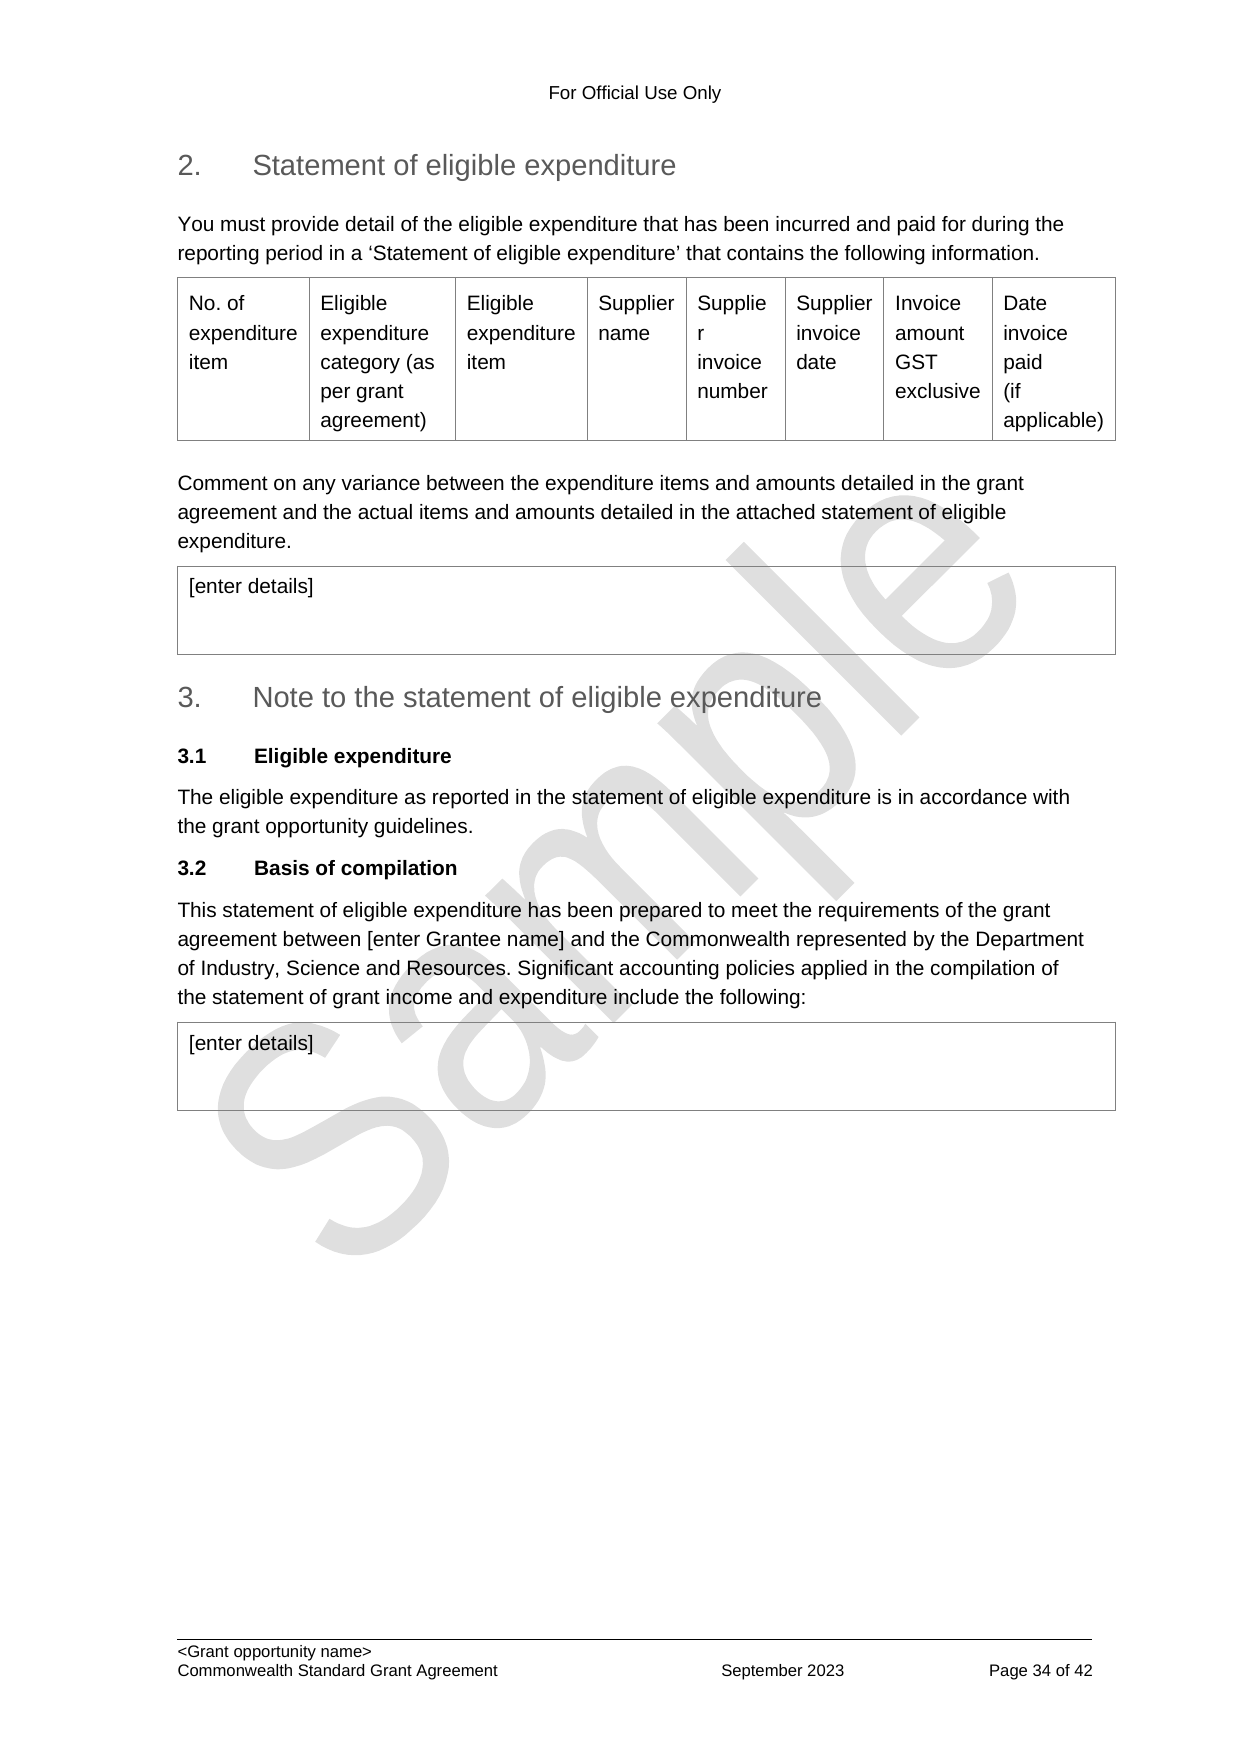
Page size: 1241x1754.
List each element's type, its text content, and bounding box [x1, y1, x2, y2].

table_header Invoice amount GST exclusive [884, 278, 992, 440]
text This statement of eligible expenditure has been prepared to meet the requirements of the grant agreement between [enter Grantee name] and the Commonwealth represented by the Department of Industry, Science and Resources. Significant accounting policies applied in the compilation of the statement of grant income and expenditure include the following: [177, 892, 1092, 1009]
table_header Eligible expenditure category (as per grant agreement) [310, 278, 455, 440]
table_header Supplier invoice number [687, 278, 785, 440]
text 3.2 Basis of compilation [177, 851, 1092, 880]
table_header Supplier name [588, 278, 686, 440]
subtitle Statement of eligible expenditure [177, 148, 1092, 181]
table_header Date invoice paid (if applicable) [993, 278, 1115, 440]
table_header Supplier invoice date [786, 278, 883, 440]
text The eligible expenditure as reported in the statement of eligible expenditure is in accordance with the grant opportunity guidelines. [177, 780, 1092, 838]
table_header No. of expenditure item [178, 278, 309, 440]
text You must provide detail of the eligible expenditure that has been incurred and paid for during the reporting period in a ‘Statement of eligible expenditure’ that contains the following information. [177, 206, 1092, 264]
text 3.1 Eligible expenditure [177, 738, 1092, 767]
text Comment on any variance between the expenditure items and amounts detailed in the grant agreement and the actual items and amounts detailed in the attached statement of eligible expenditure. [177, 466, 1092, 553]
table_header Eligible expenditure item [456, 278, 587, 440]
table_header [enter details] [178, 1023, 1115, 1110]
subtitle Note to the statement of eligible expenditure [177, 680, 1092, 713]
table_header [enter details] [178, 567, 1115, 654]
